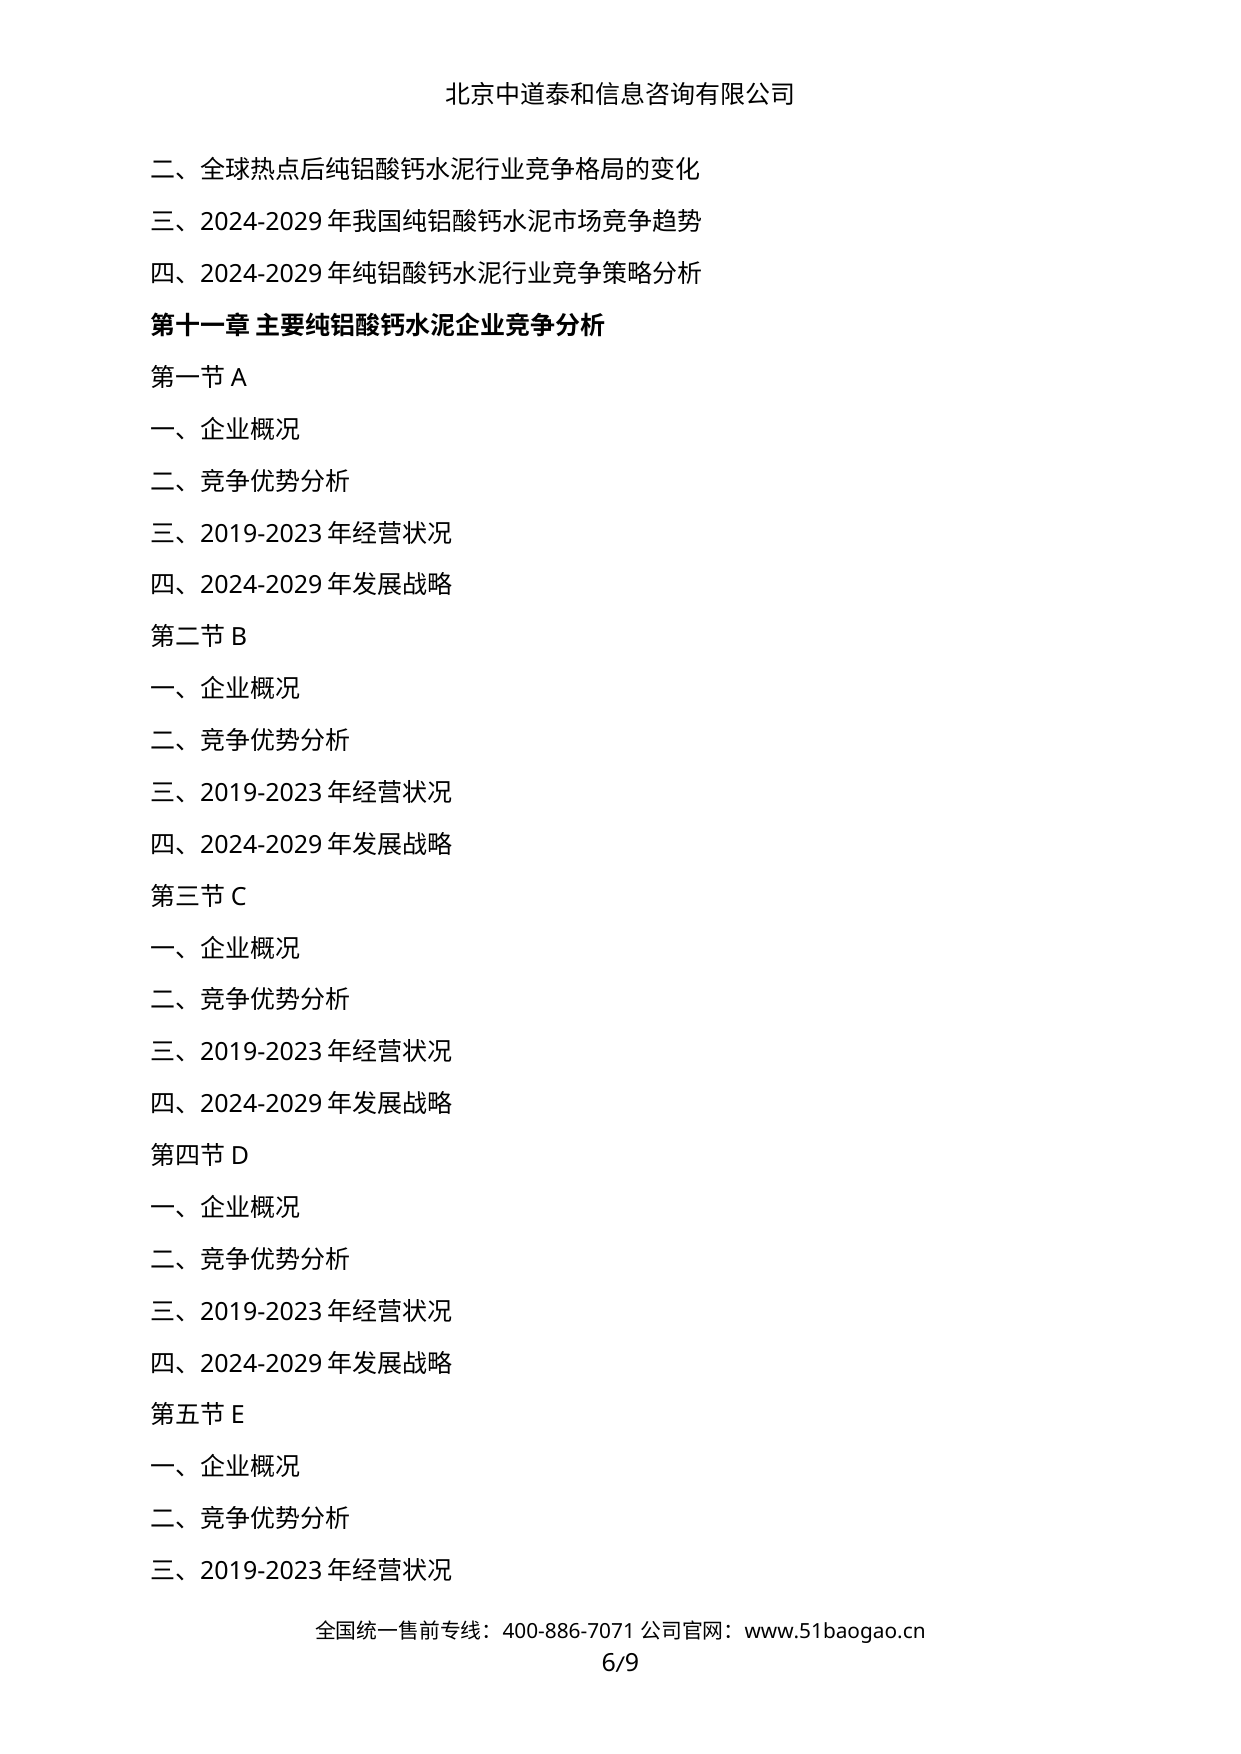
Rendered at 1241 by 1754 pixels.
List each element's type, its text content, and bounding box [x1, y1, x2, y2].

text 第三节 C [150, 876, 1090, 912]
text 第十一章 主要纯铝酸钙水泥企业竞争分析 [150, 306, 1090, 342]
text 三、2024-2029年我国纯铝酸钙水泥市场竞争趋势 [150, 202, 1090, 238]
text 四、2024-2029年发展战略 [150, 1084, 1090, 1120]
text 一、企业概况 [150, 1187, 1090, 1224]
text 二、全球热点后纯铝酸钙水泥行业竞争格局的变化 [150, 150, 1090, 186]
text 三、2019-2023年经营状况 [150, 1551, 1090, 1587]
text 四、2024-2029年发展战略 [150, 1343, 1090, 1379]
text 二、竞争优势分析 [150, 461, 1090, 497]
text 二、竞争优势分析 [150, 1499, 1090, 1535]
text 三、2019-2023年经营状况 [150, 1291, 1090, 1327]
text 二、竞争优势分析 [150, 980, 1090, 1016]
text 三、2019-2023年经营状况 [150, 513, 1090, 549]
text 二、竞争优势分析 [150, 721, 1090, 757]
text 四、2024-2029年纯铝酸钙水泥行业竞争策略分析 [150, 254, 1090, 290]
text 三、2019-2023年经营状况 [150, 1032, 1090, 1068]
text 二、竞争优势分析 [150, 1239, 1090, 1276]
text 一、企业概况 [150, 928, 1090, 964]
text 第一节 A [150, 357, 1090, 394]
text 一、企业概况 [150, 1447, 1090, 1483]
text 三、2019-2023年经营状况 [150, 772, 1090, 809]
text 第二节 B [150, 617, 1090, 653]
text 四、2024-2029年发展战略 [150, 565, 1090, 601]
text 一、企业概况 [150, 409, 1090, 446]
text 一、企业概况 [150, 669, 1090, 705]
text 第五节 E [150, 1395, 1090, 1431]
text 四、2024-2029年发展战略 [150, 824, 1090, 861]
text 第四节 D [150, 1136, 1090, 1172]
